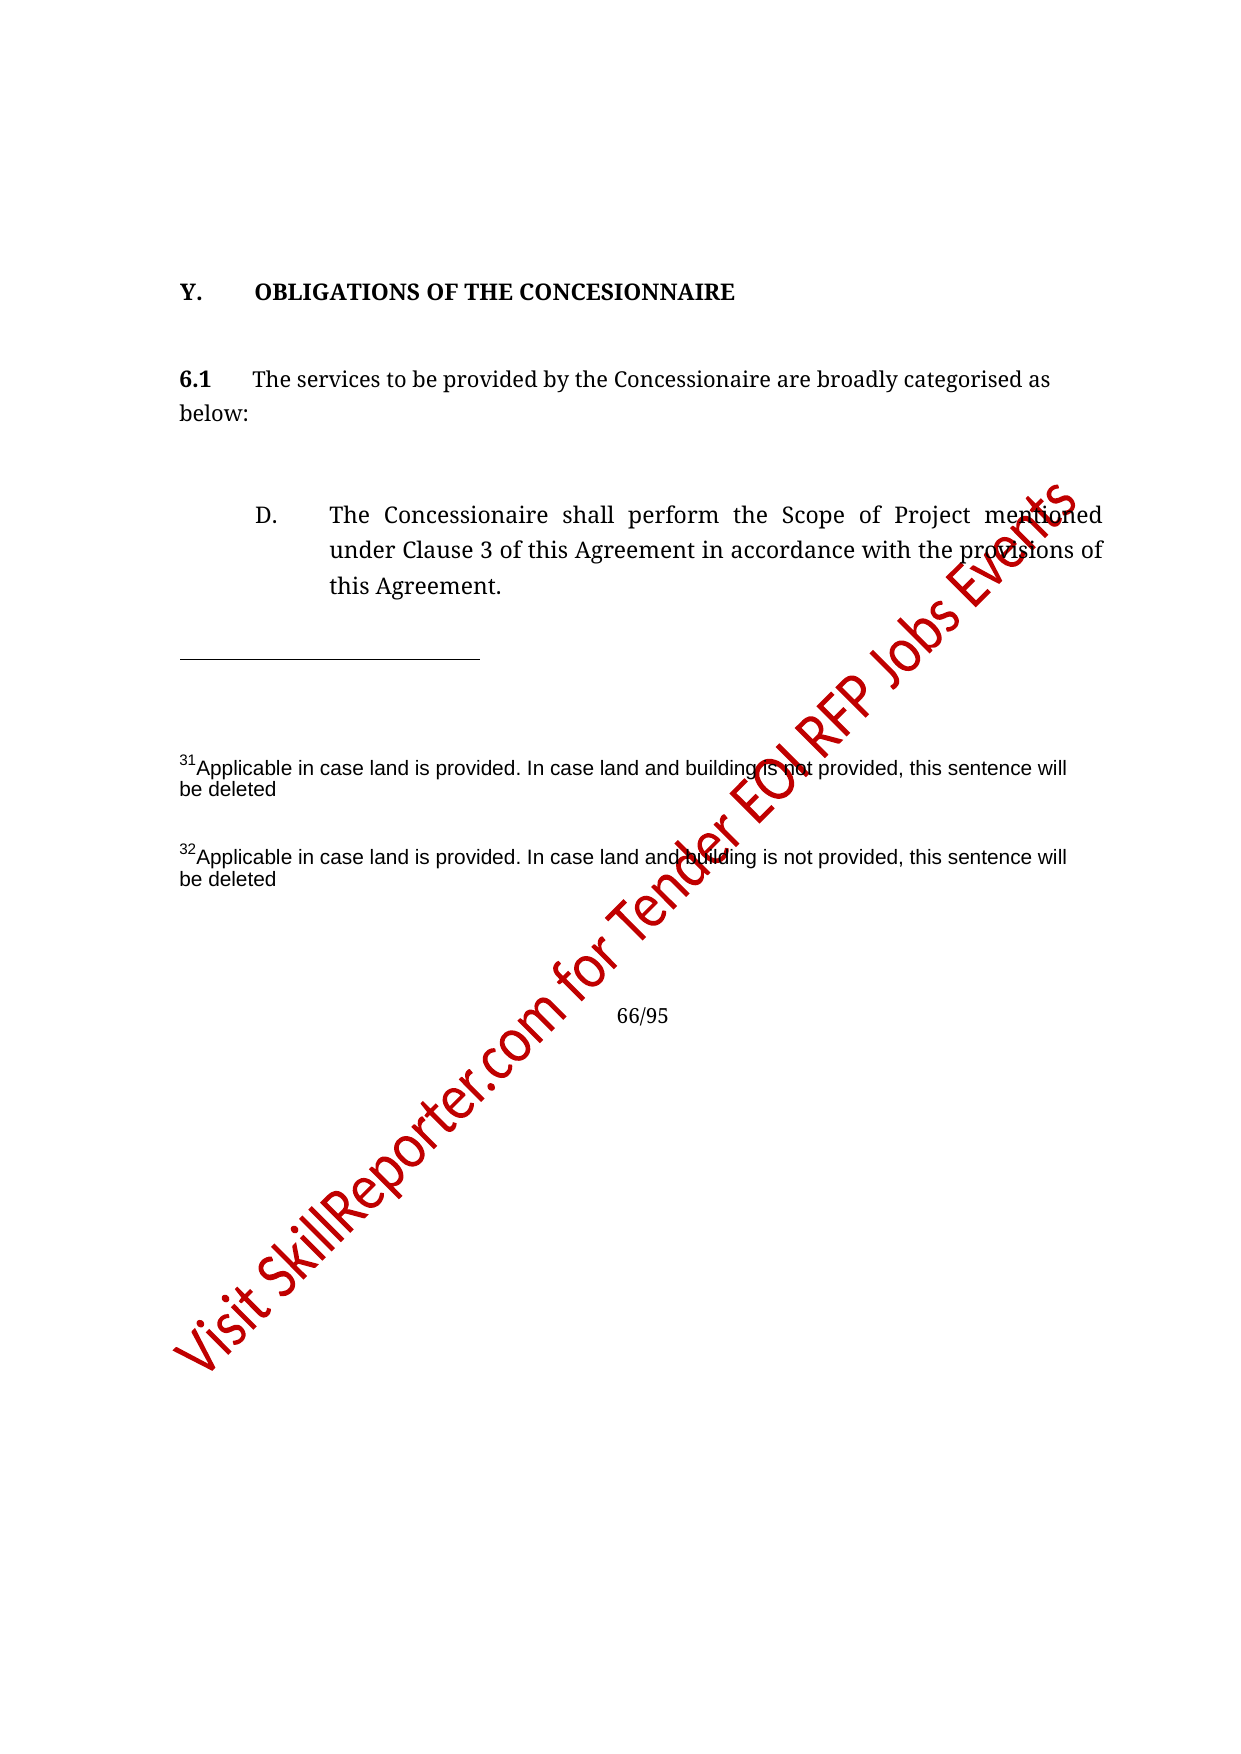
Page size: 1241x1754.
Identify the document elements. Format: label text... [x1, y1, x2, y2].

text 32Applicable in case land is provided. In case land and building is not provided, this sentence will be deleted [179, 844, 1096, 891]
text 66/95 [150, 1001, 1135, 1029]
list The Concessionaire shall perform the Scope of Project mentioned under Clause 3 of this Agreement in accordance with the provisions of this Agreement. [255, 499, 1104, 601]
text 31Applicable in case land is provided. In case land and building is not provided, this sentence will be deleted [179, 755, 1096, 801]
list OBLIGATIONS OF THE CONCESIONNAIRE [180, 276, 1106, 308]
text 6.1 The services to be provided by the Concessionaire are broadly categorised as below: [179, 363, 1106, 428]
